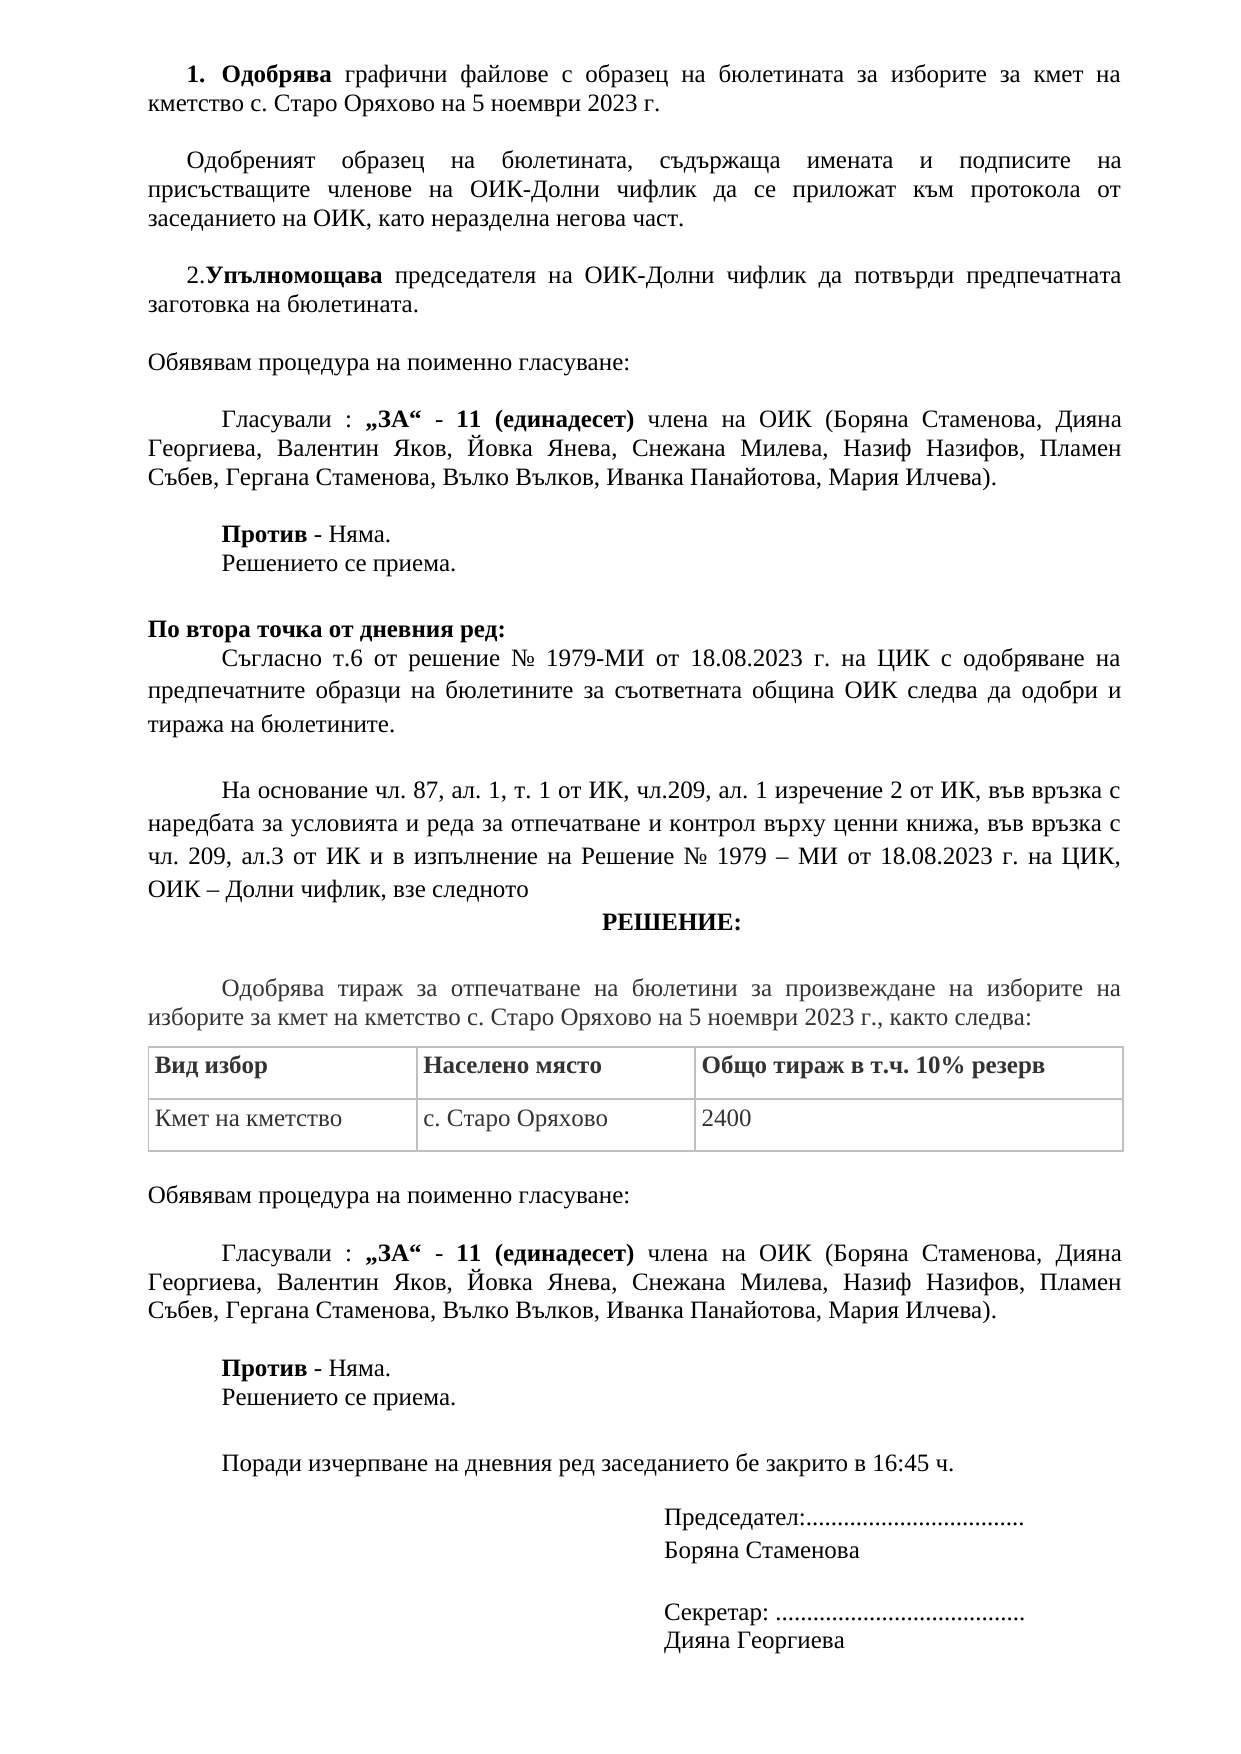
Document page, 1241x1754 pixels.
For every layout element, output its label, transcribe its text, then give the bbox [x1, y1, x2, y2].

text На основание чл. 87, ал. 1, т. 1 от ИК, чл.209, ал. 1 изречение 2 от ИК, във връзка с наредбата за условията и реда за отпечатване и контрол върху ценни книжа, във връзка с чл. 209, ал.3 от ИК и в изпълнение на Решение № 1979 – МИ от 18.08.2023 г. на ЦИК, ОИК – Долни чифлик, взе следното [148, 775, 1122, 902]
text Решението се приема. [148, 1382, 1122, 1411]
text Против - Няма. [148, 1353, 1122, 1382]
table_header Вид избор [149, 1048, 416, 1098]
text По втора точка от дневния ред: [148, 614, 1122, 643]
text Поради изчерпване на дневния ред заседанието бе закрито в 16:45 ч. [148, 1448, 1122, 1477]
text Гласували : „ЗА“ - 11 (единадесет) члена на ОИК (Боряна Стаменова, Дияна Георгиева, Валентин Яков, Йовка Янева, Снежана Милева, Назиф Назифов, Пламен Събев, Гергана Стаменова, Вълко Вълков, Иванка Панайотова, Мария Илчева). [148, 404, 1122, 490]
text Гласували : „ЗА“ - 11 (единадесет) члена на ОИК (Боряна Стаменова, Дияна Георгиева, Валентин Яков, Йовка Янева, Снежана Милева, Назиф Назифов, Пламен Събев, Гергана Стаменова, Вълко Вълков, Иванка Панайотова, Мария Илчева). [148, 1238, 1122, 1324]
text Обявявам процедура на поименно гласуване: [148, 347, 1122, 375]
text Одобреният образец на бюлетината, съдържаща имената и подписите на присъстващите членове на ОИК-Долни чифлик да се приложат към протокола от заседанието на ОИК, като неразделна негова част. [148, 145, 1122, 232]
text Съгласно т.6 от решение № 1979-МИ от 18.08.2023 г. на ЦИК с одобряване на предпечатните образци на бюлетините за съответната община ОИК следва да одобри и тиража на бюлетините. [148, 643, 1122, 737]
text Секретар: ........................................ [664, 1597, 1122, 1625]
text РЕШЕНИЕ: [148, 907, 1122, 936]
table_cell с. Старо Оряхово [418, 1100, 694, 1150]
list Одобрява графични файлове с образец на бюлетината за изборите за кмет на кметство с. Старо Оряхово на 5 ноември 2023 г. [148, 59, 1122, 117]
table_header Населено място [418, 1048, 694, 1098]
text 2.Упълномощава председателя на ОИК-Долни чифлик да потвърди предпечатната заготовка на бюлетината. [148, 260, 1122, 318]
text Председател:................................... [664, 1502, 1122, 1531]
text Обявявам процедура на поименно гласуване: [148, 1181, 1122, 1209]
text Боряна Стаменова [664, 1535, 1122, 1563]
table_header Общо тираж в т.ч. 10% резерв [696, 1048, 1122, 1098]
table_cell Кмет на кметство [149, 1100, 416, 1150]
text Решението се приема. [148, 548, 1122, 577]
table_cell 2400 [696, 1100, 1122, 1150]
text Одобрява тираж за отпечатване на бюлетини за произвеждане на изборите на изборите за кмет на кметство с. Старо Оряхово на 5 ноември 2023 г., както следва: [148, 973, 1122, 1030]
text Дияна Георгиева [664, 1625, 1122, 1654]
text Против - Няма. [148, 519, 1122, 548]
